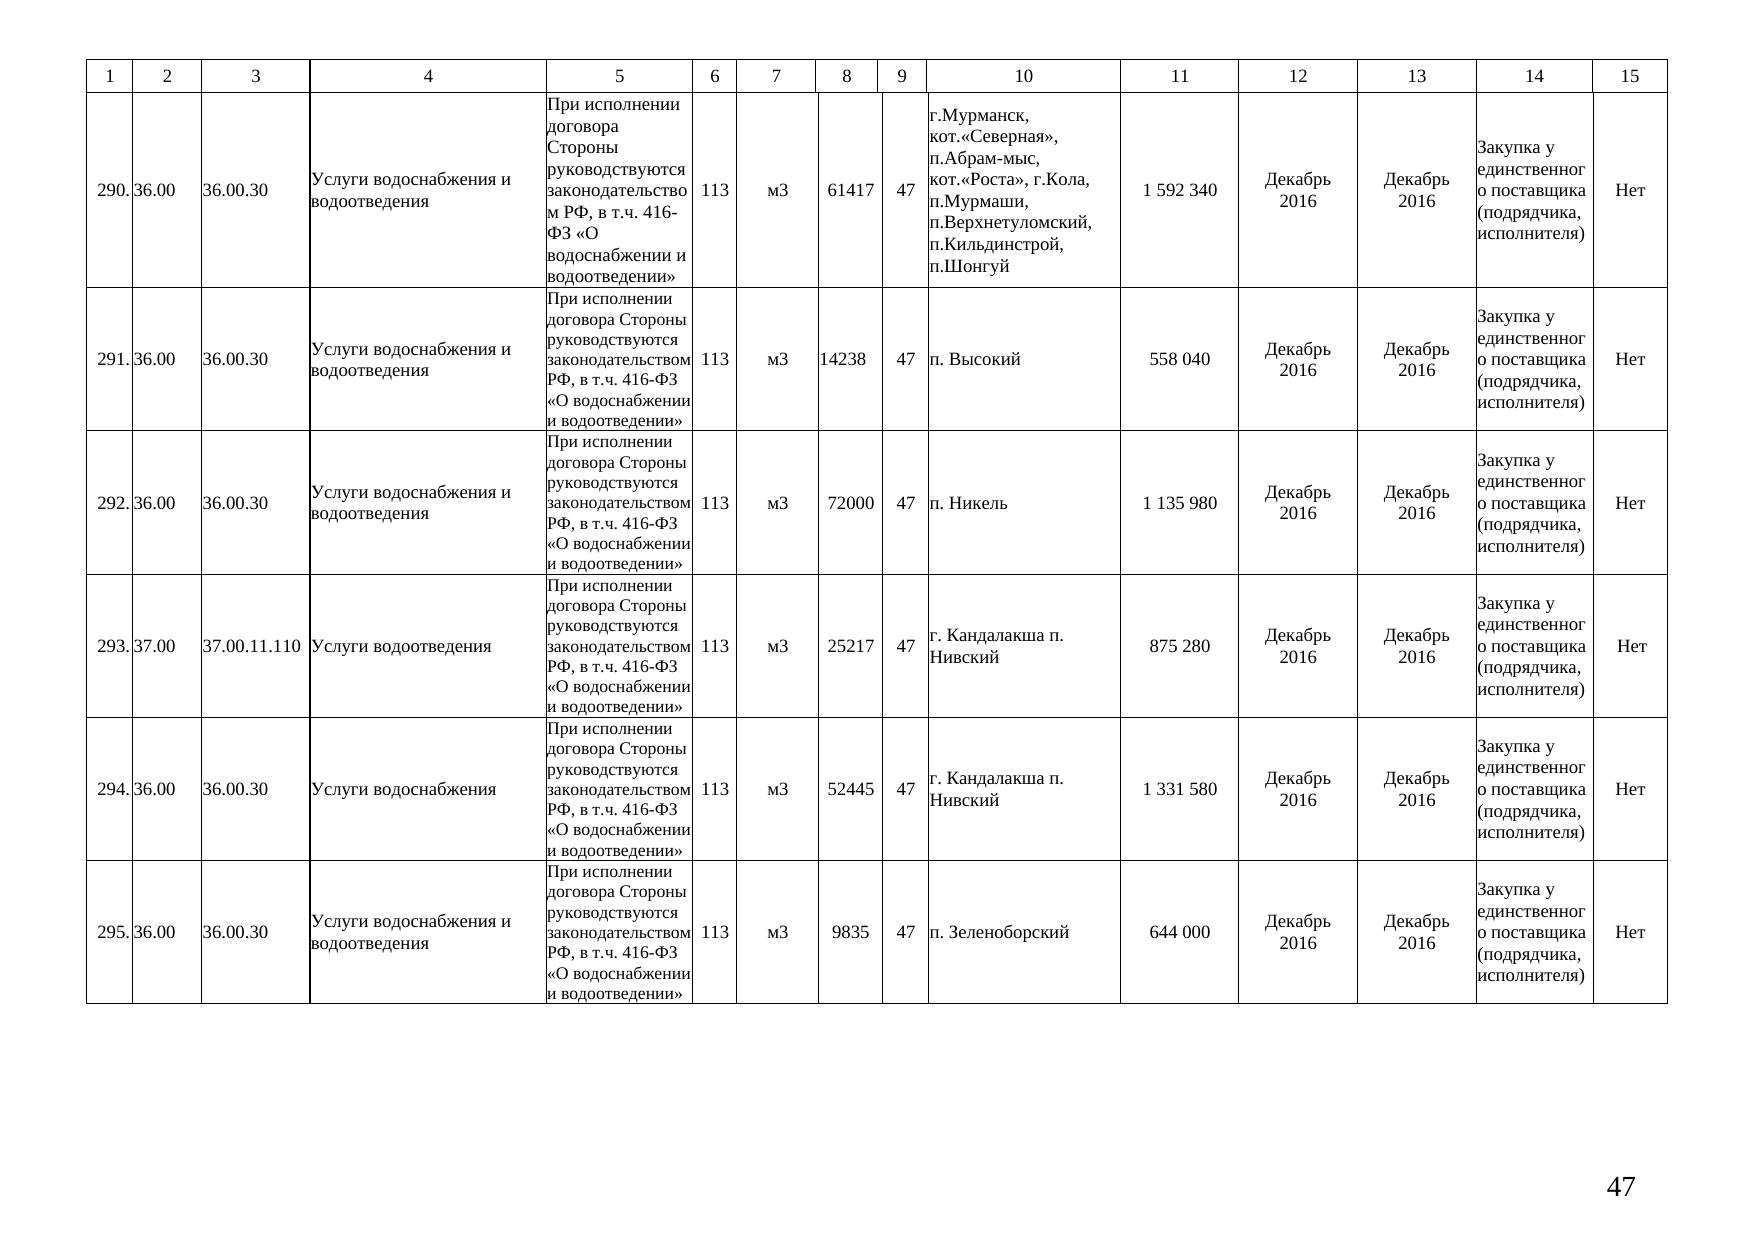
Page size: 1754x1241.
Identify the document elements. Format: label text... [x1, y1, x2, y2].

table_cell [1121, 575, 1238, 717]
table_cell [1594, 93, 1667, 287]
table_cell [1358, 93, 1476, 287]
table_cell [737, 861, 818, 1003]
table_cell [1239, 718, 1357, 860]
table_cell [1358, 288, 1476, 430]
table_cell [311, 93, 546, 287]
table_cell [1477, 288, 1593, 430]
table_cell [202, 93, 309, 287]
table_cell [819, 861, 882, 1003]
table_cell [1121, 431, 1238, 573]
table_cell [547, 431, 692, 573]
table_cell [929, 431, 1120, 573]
table_header 2 [133, 60, 201, 92]
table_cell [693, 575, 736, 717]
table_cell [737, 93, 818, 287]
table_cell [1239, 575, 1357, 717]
table_header 9 [878, 60, 926, 92]
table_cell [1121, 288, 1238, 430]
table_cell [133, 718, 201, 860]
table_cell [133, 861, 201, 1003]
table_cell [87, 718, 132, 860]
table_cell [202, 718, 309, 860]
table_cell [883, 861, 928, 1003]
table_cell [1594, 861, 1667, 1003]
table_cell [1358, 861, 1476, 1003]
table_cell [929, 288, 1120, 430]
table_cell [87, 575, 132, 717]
table_header 5 [547, 60, 692, 92]
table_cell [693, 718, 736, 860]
table_header 8 [816, 60, 877, 92]
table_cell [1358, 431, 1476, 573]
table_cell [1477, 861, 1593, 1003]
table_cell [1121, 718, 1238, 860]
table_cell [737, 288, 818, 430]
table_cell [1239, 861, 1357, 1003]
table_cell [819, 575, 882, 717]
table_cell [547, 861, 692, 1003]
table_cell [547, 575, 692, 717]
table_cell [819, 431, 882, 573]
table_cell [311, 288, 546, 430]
table_header 14 [1477, 60, 1592, 92]
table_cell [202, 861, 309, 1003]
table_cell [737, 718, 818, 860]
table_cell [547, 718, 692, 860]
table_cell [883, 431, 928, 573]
table_header 15 [1593, 60, 1667, 92]
table_header 11 [1121, 60, 1238, 92]
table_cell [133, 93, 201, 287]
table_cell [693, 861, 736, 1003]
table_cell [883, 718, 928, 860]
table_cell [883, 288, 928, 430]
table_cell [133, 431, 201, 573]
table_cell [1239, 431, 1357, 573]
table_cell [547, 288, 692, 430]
table_header 7 [737, 60, 815, 92]
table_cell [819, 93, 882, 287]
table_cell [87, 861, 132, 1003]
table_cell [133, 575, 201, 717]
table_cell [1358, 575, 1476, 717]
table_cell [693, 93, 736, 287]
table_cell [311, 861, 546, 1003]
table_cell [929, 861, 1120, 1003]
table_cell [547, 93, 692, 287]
table_header 6 [693, 60, 736, 92]
table_header 1 [87, 60, 132, 92]
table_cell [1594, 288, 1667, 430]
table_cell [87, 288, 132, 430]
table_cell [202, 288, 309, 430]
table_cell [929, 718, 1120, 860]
table_header 4 [311, 60, 546, 92]
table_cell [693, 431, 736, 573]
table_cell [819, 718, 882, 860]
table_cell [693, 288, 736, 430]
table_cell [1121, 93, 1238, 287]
table_header 13 [1358, 60, 1476, 92]
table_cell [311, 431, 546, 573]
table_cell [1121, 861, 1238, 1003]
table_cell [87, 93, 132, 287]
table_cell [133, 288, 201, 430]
table_header 12 [1239, 60, 1357, 92]
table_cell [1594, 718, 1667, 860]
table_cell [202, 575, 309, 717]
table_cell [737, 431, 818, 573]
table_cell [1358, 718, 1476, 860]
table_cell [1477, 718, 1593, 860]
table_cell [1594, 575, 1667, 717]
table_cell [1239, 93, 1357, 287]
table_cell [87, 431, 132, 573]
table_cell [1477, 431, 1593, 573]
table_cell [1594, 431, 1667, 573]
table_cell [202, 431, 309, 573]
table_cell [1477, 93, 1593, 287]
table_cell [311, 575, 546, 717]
table_header 3 [202, 60, 309, 92]
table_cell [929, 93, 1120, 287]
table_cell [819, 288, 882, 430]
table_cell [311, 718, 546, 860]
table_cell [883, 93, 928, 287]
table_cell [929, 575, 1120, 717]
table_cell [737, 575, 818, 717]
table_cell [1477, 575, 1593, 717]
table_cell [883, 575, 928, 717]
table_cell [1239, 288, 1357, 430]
table_header 10 [927, 60, 1120, 92]
